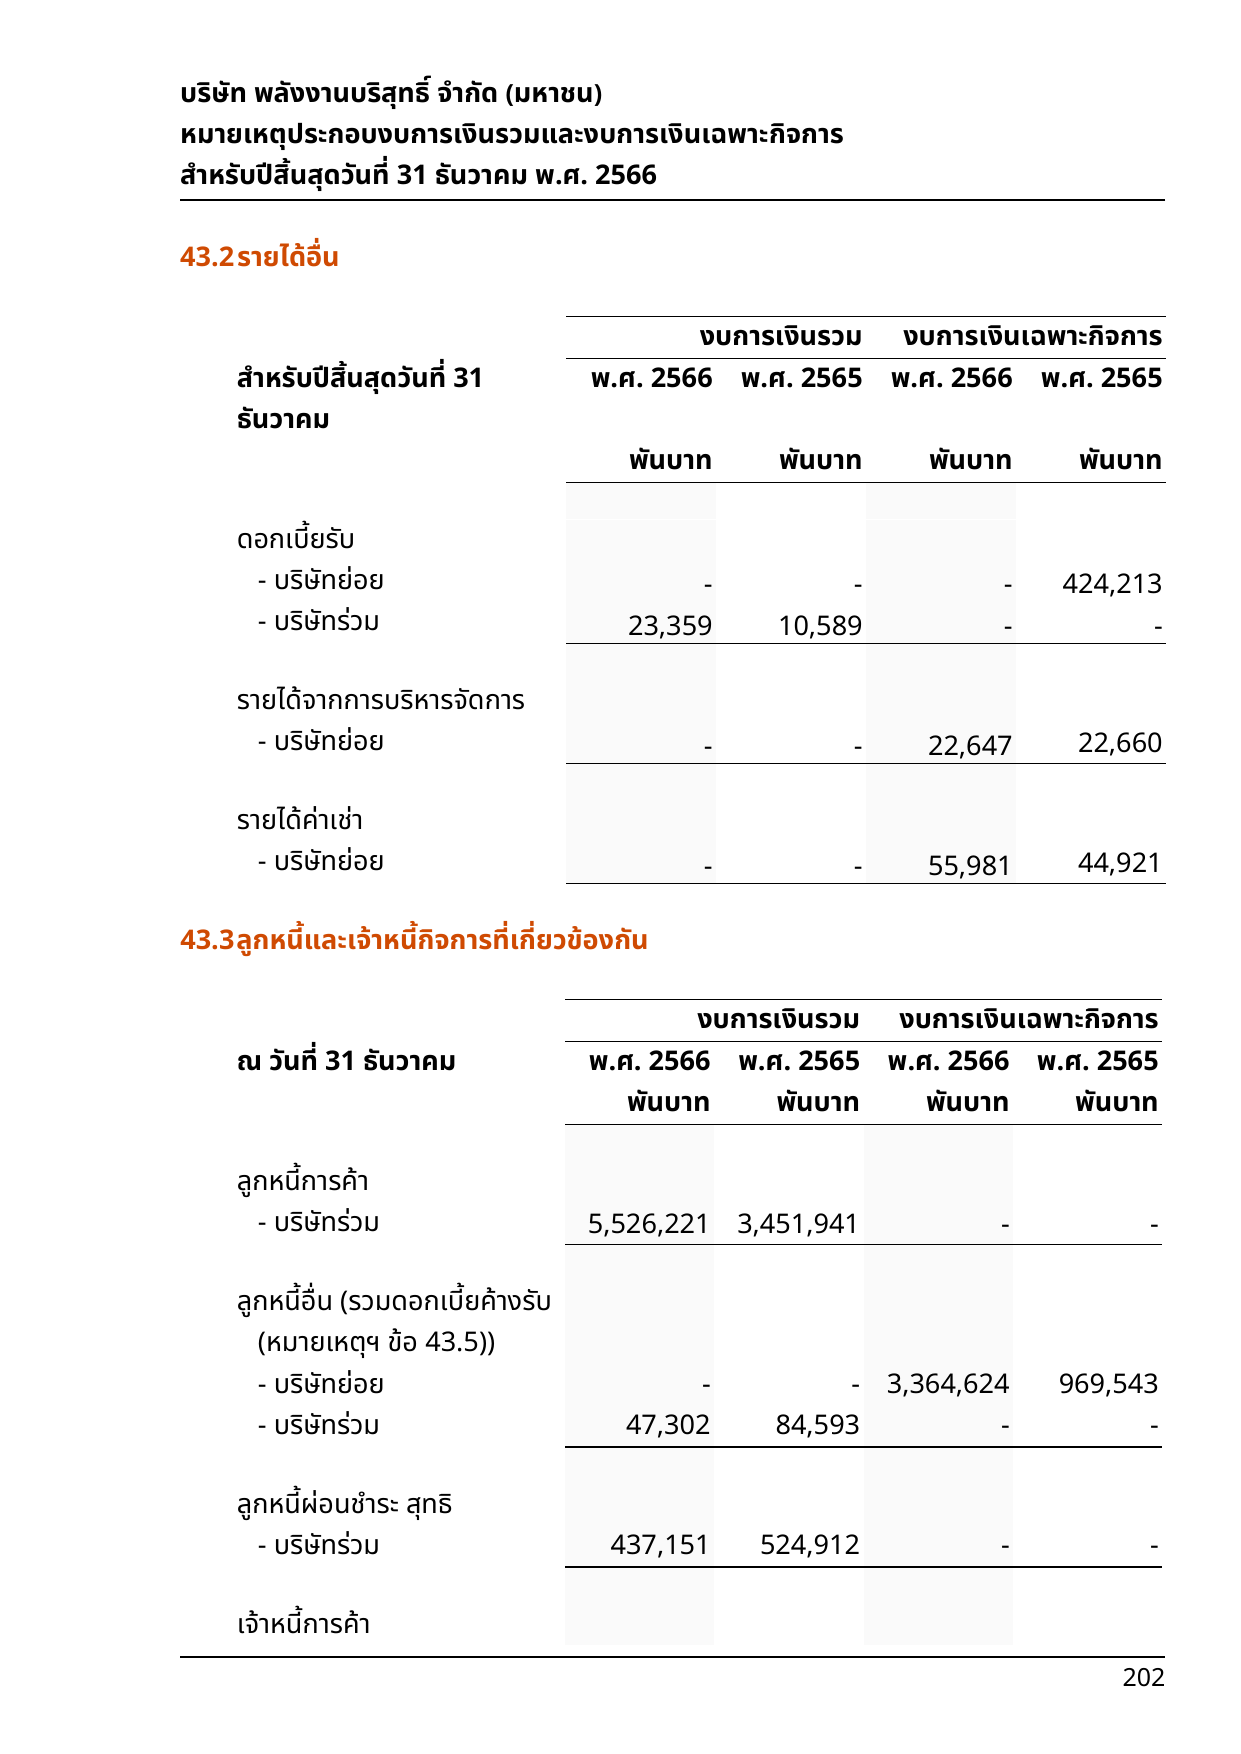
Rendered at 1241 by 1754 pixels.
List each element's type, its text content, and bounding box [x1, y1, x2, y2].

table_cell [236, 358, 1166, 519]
text 43.3 ลูกหนี้และเจ้าหนี้กิจการที่เกี่ยวข้องกัน [180, 921, 1165, 962]
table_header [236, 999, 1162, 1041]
text 43.2 รายได้อื่น [180, 238, 1165, 279]
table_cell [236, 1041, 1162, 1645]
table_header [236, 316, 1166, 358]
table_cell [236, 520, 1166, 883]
